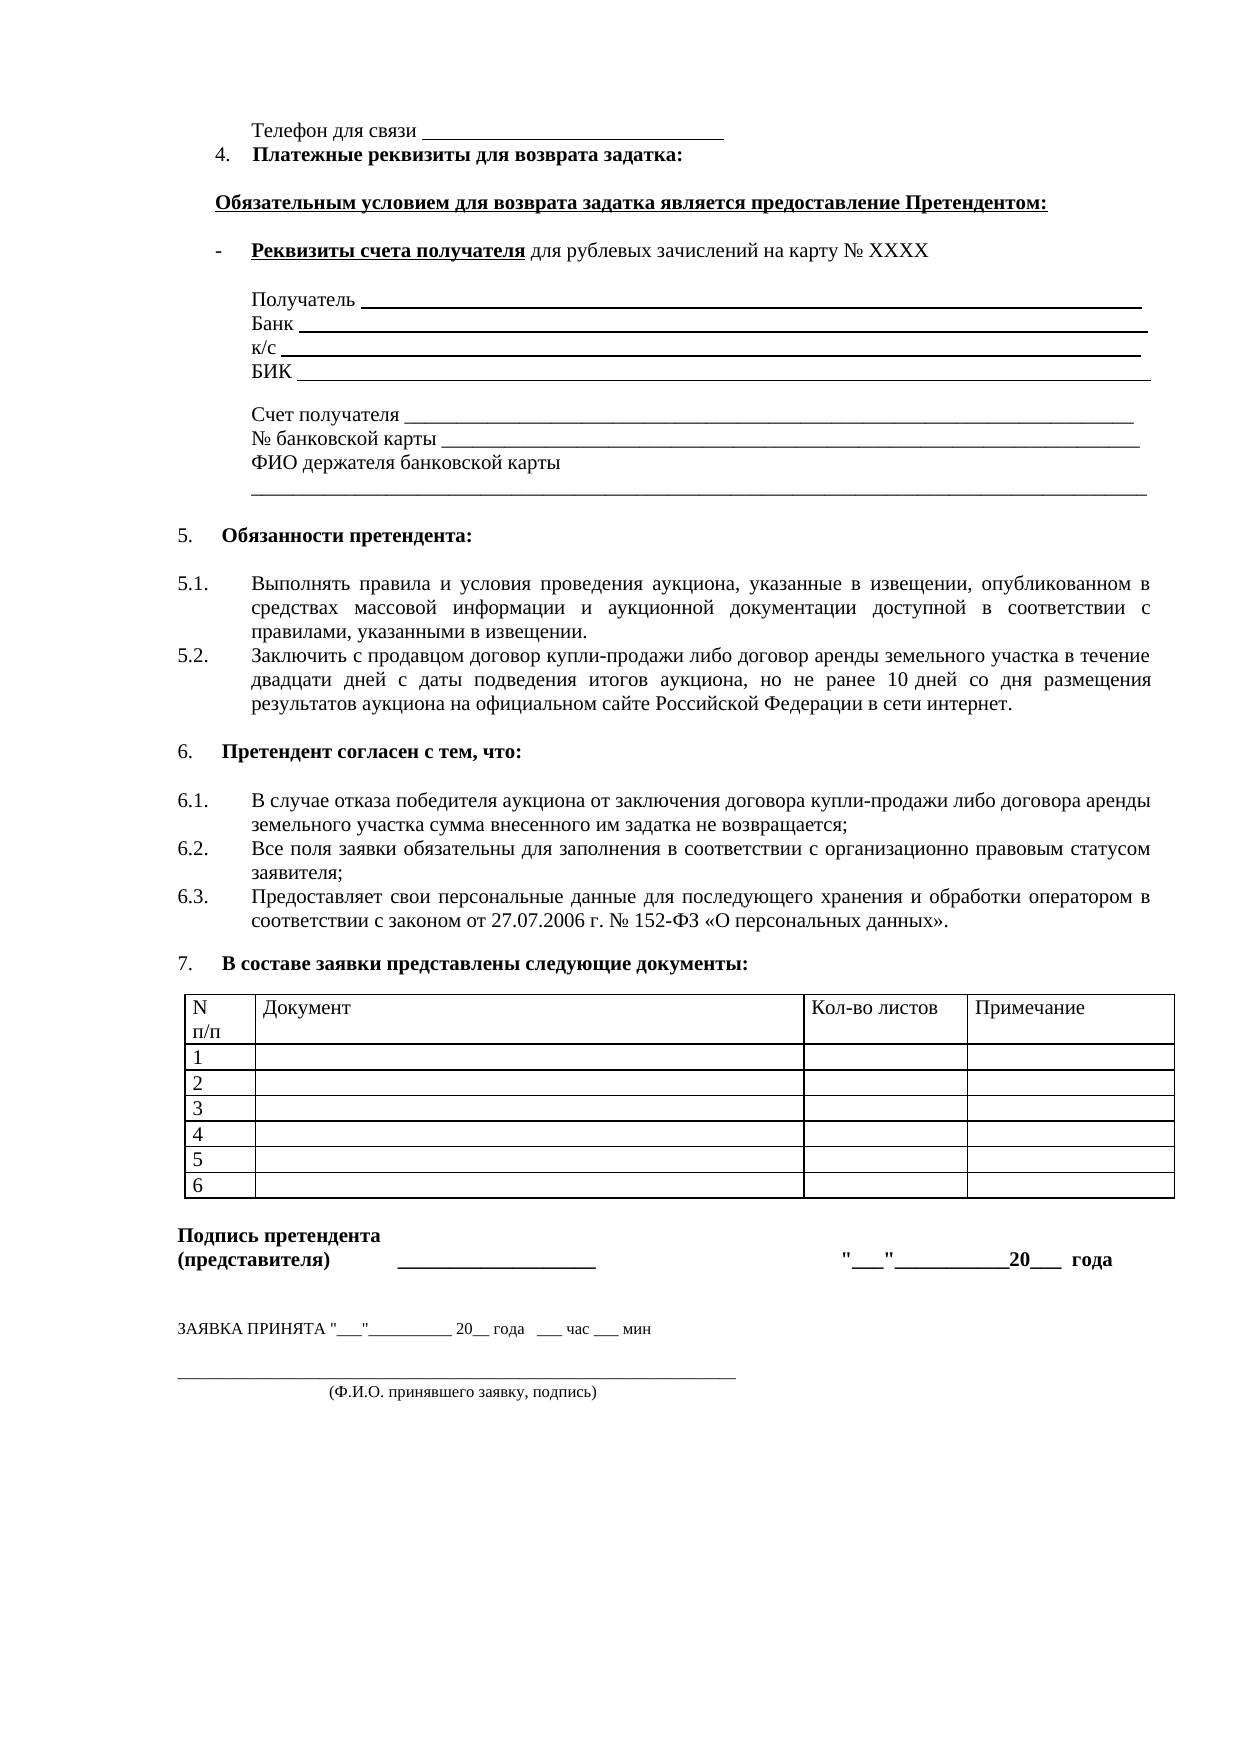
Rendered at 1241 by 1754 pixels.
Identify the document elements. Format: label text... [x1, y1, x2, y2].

table_cell 3 [186, 1096, 255, 1120]
table_cell [968, 1071, 1174, 1094]
table_cell 4 [186, 1122, 255, 1146]
table_cell [256, 1045, 803, 1069]
list Обязанности претендента: [177, 523, 1152, 547]
text Счет получателя ______________________________________________________________________ [251, 402, 1152, 426]
table_cell [256, 1122, 803, 1146]
list Все поля заявки обязательны для заполнения в соответствии с организационно правовым статусом заявителя; [177, 836, 1152, 884]
table_cell [968, 1147, 1174, 1171]
table_cell [968, 1096, 1174, 1120]
text БИК [251, 359, 1152, 383]
text Получатель [251, 287, 1152, 311]
text Подпись претендента [177, 1223, 1152, 1247]
list В случае отказа победителя аукциона от заключения договора купли-продажи либо договора аренды земельного участка сумма внесенного им задатка не возвращается; [177, 787, 1152, 836]
table_cell 6 [186, 1173, 255, 1197]
table_cell [805, 1147, 967, 1171]
text к/с [251, 335, 1152, 359]
table_cell [256, 1147, 803, 1171]
table_cell [256, 1173, 803, 1197]
table_cell [805, 1173, 967, 1197]
table_cell [805, 1071, 967, 1094]
text (представителя) ___________________ "___"___________20___ года [177, 1247, 1152, 1271]
table_header Примечание [968, 995, 1174, 1043]
table_cell [805, 1045, 967, 1069]
list Платежные реквизиты для возврата задатка: [215, 142, 1152, 166]
text № банковской карты ___________________________________________________________________ [251, 426, 1152, 450]
list Заключить с продавцом договор купли-продажи либо договор аренды земельного участка в течение двадцати дней с даты подведения итогов аукциона, но не ранее 10 дней со дня размещения результатов аукциона на официальном сайте Российской Федерации в сети интернет. [177, 643, 1152, 715]
list Претендент согласен с тем, что: [177, 739, 1152, 763]
table_cell 5 [186, 1147, 255, 1171]
table_header Документ [256, 995, 803, 1043]
table_header N п/п [186, 995, 255, 1043]
table_cell [256, 1096, 803, 1120]
text Обязательным условием для возврата задатка является предоставление Претендентом: [215, 190, 1152, 214]
list Предоставляет свои персональные данные для последующего хранения и обработки оператором в соответствии с законом от 27.07.2006 г. № 152-ФЗ «О персональных данных». [177, 884, 1152, 932]
table_cell 2 [186, 1071, 255, 1094]
table_cell 1 [186, 1045, 255, 1069]
text Банк [251, 311, 1152, 335]
list Выполнять правила и условия проведения аукциона, указанные в извещении, опубликованном в средствах массовой информации и аукционной документации доступной в соответствии с правилами, указанными в извещении. [177, 571, 1152, 643]
table_cell [805, 1096, 967, 1120]
text - Реквизиты счета получателя для рублевых зачислений на карту № ХХХХ [215, 238, 1152, 262]
text ___________________________________________________________________ [177, 1362, 1152, 1381]
table_cell [256, 1071, 803, 1094]
table_cell [968, 1045, 1174, 1069]
table_cell [805, 1122, 967, 1146]
table_header Кол-во листов [805, 995, 967, 1043]
text ФИО держателя банковской карты ______________________________________________________________________________________ [251, 450, 1152, 498]
list В составе заявки представлены следующие документы: [177, 951, 1152, 975]
table_cell [968, 1122, 1174, 1146]
table_cell [968, 1173, 1174, 1197]
text (Ф.И.О. принявшего заявку, подпись) [251, 1381, 1152, 1401]
text Телефон для связи [177, 118, 1152, 142]
text ЗАЯВКА ПРИНЯТА "___"__________ 20__ года ___ час ___ мин [177, 1319, 1152, 1338]
